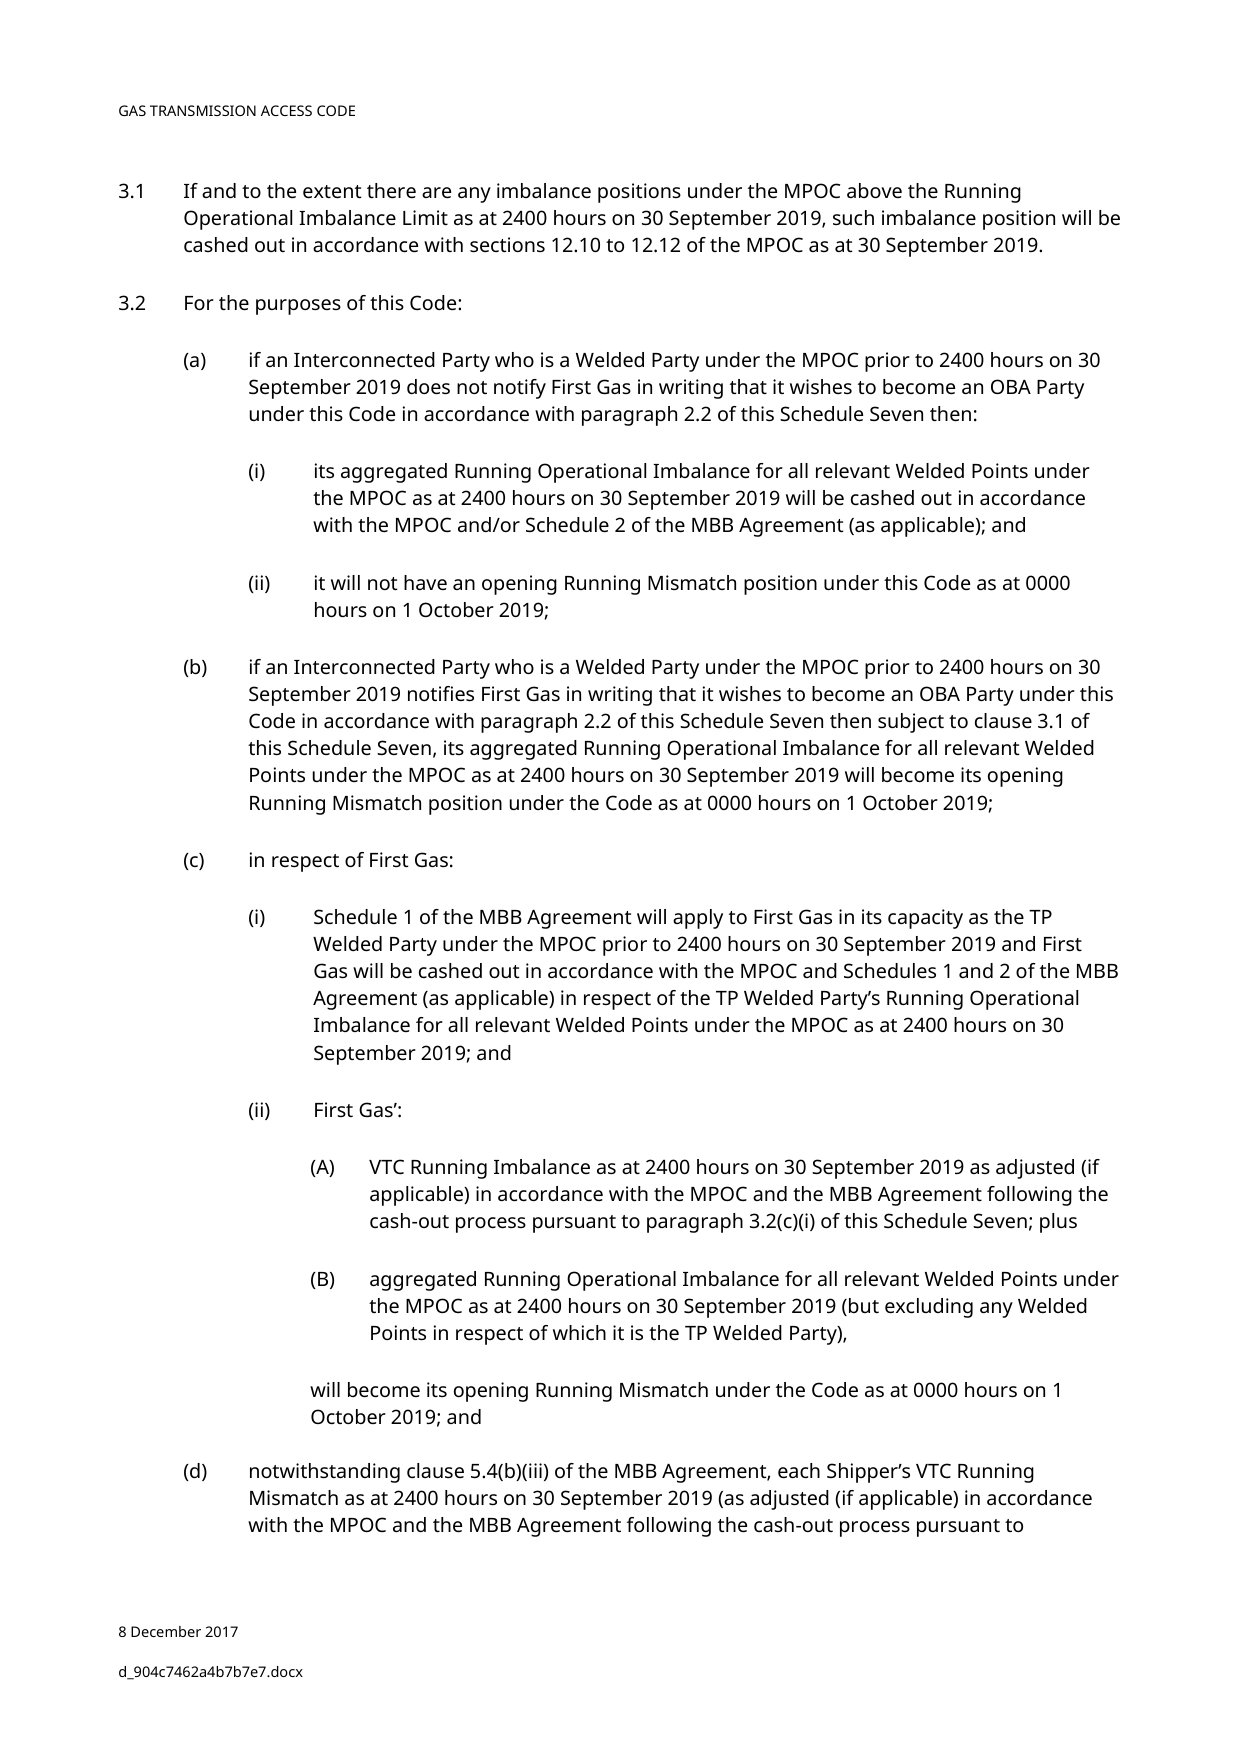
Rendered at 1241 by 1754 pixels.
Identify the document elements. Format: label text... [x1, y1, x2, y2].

list if an Interconnected Party who is a Welded Party under the MPOC prior to 2400 hours on 30 September 2019 does not notify First Gas in writing that it wishes to become an OBA Party under this Code in accordance with paragraph 2.2 of this Schedule Seven then: [183, 346, 1122, 427]
text (A) VTC Running Imbalance as at 2400 hours on 30 September 2019 as adjusted (if applicable) in accordance with the MPOC and the MBB Agreement following the cash-out process pursuant to paragraph 3.2(c)(i) of this Schedule Seven; plus [310, 1153, 1122, 1234]
list Schedule 1 of the MBB Agreement will apply to First Gas in its capacity as the TP Welded Party under the MPOC prior to 2400 hours on 30 September 2019 and First Gas will be cashed out in accordance with the MPOC and Schedules 1 and 2 of the MBB Agreement (as applicable) in respect of the TP Welded Party’s Running Operational Imbalance for all relevant Welded Points under the MPOC as at 2400 hours on 30 September 2019; and [248, 903, 1122, 1066]
list if an Interconnected Party who is a Welded Party under the MPOC prior to 2400 hours on 30 September 2019 notifies First Gas in writing that it wishes to become an OBA Party under this Code in accordance with paragraph 2.2 of this Schedule Seven then subject to clause 3.1 of this Schedule Seven, its aggregated Running Operational Imbalance for all relevant Welded Points under the MPOC as at 2400 hours on 30 September 2019 will become its opening Running Mismatch position under the Code as at 0000 hours on 1 October 2019; [183, 653, 1122, 816]
list in respect of First Gas: [183, 846, 1122, 873]
text (B) aggregated Running Operational Imbalance for all relevant Welded Points under the MPOC as at 2400 hours on 30 September 2019 (but excluding any Welded Points in respect of which it is the TP Welded Party), [310, 1265, 1122, 1346]
list For the purposes of this Code: [118, 289, 1122, 316]
list If and to the extent there are any imbalance positions under the MPOC above the Running Operational Imbalance Limit as at 2400 hours on 30 September 2019, such imbalance position will be cashed out in accordance with sections 12.10 to 12.12 of the MPOC as at 30 September 2019. [118, 177, 1122, 258]
list it will not have an opening Running Mismatch position under this Code as at 0000 hours on 1 October 2019; [248, 569, 1122, 623]
list First Gas’: [248, 1096, 1122, 1123]
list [183, 1457, 1122, 1539]
text will become its opening Running Mismatch under the Code as at 0000 hours on 1 October 2019; and [310, 1376, 1122, 1430]
list its aggregated Running Operational Imbalance for all relevant Welded Points under the MPOC as at 2400 hours on 30 September 2019 will be cashed out in accordance with the MPOC and/or Schedule 2 of the MBB Agreement (as applicable); and [248, 457, 1122, 539]
